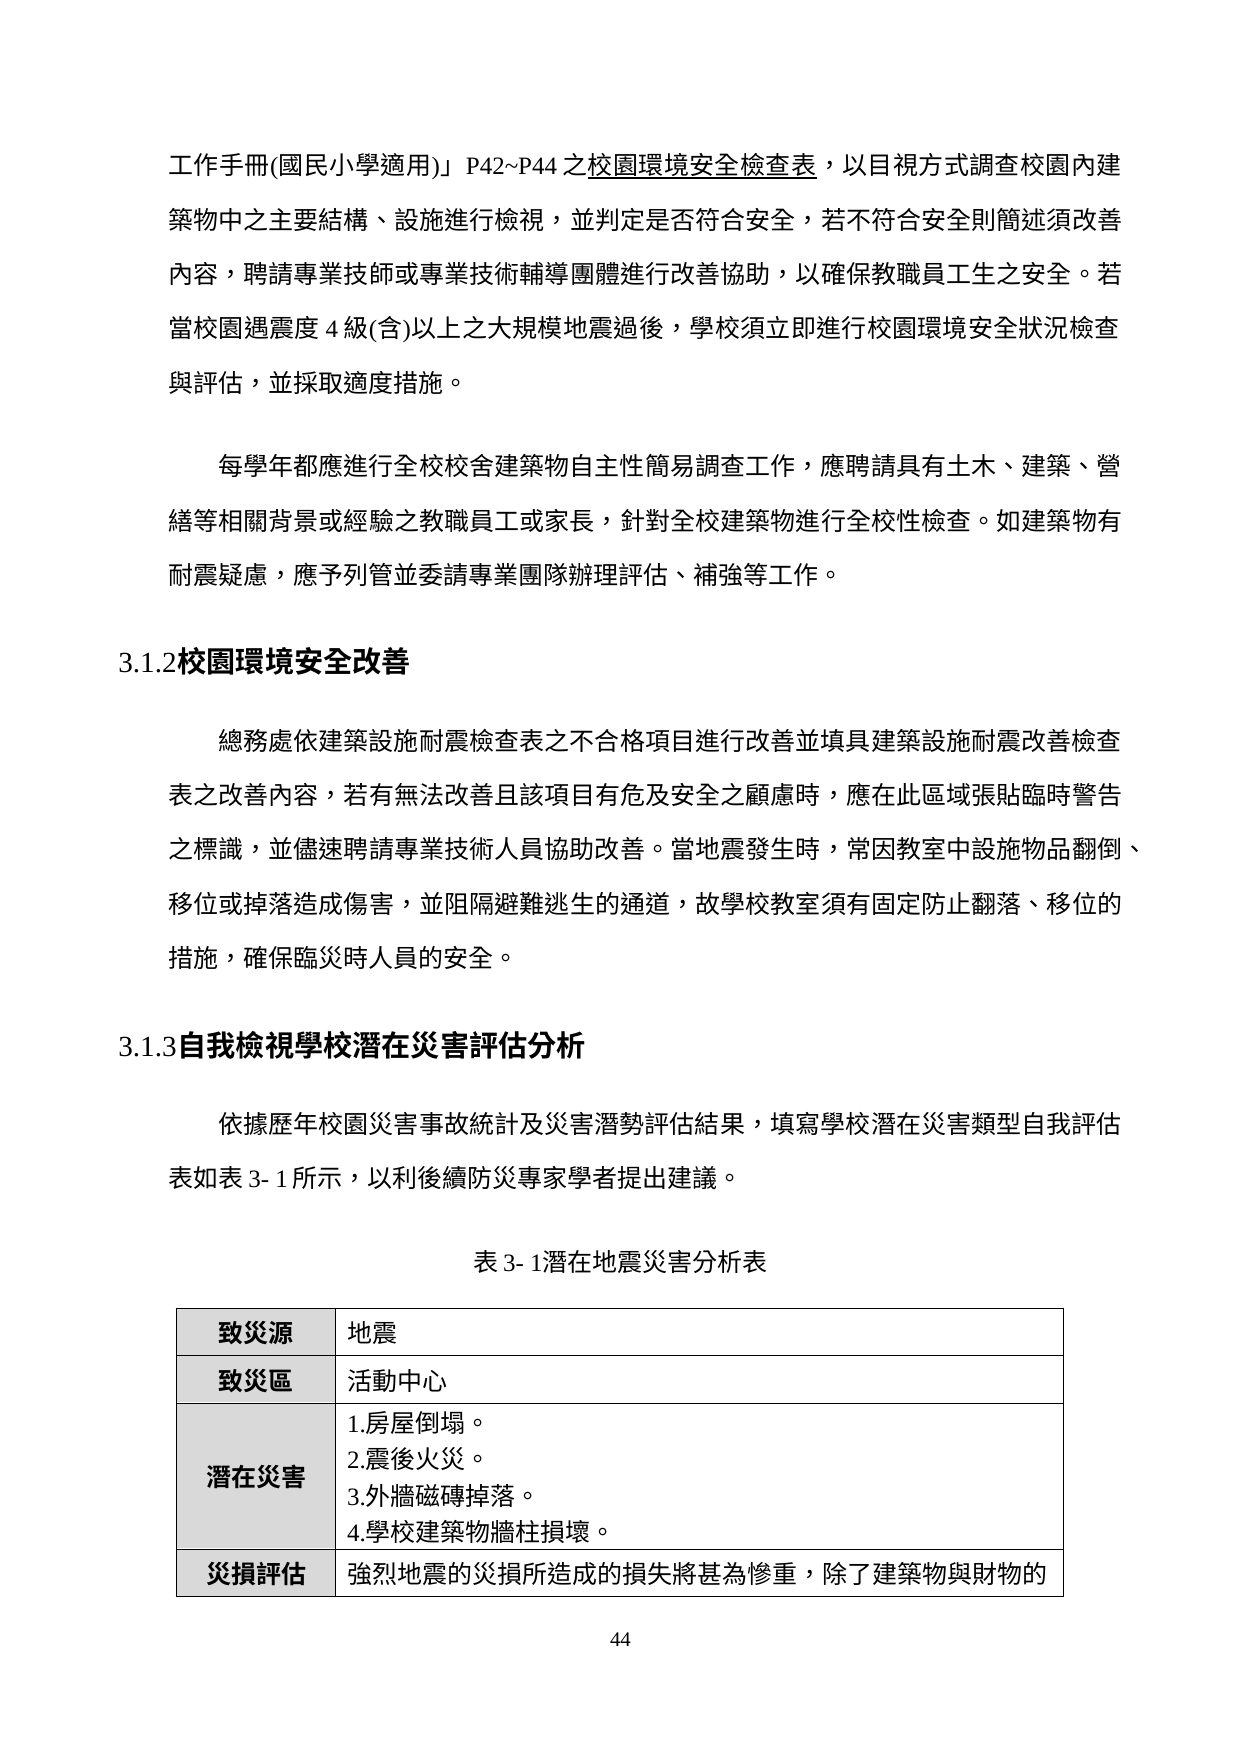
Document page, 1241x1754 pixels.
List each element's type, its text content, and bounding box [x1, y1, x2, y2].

subtitle 自我檢視學校潛在災害評估分析 [118, 1022, 1122, 1064]
table_header 地震 [336, 1309, 1063, 1355]
table_cell 潛在災害 [177, 1404, 335, 1548]
text 依據歷年校園災害事故統計及災害潛勢評估結果，填寫學校潛在災害類型自我評估表如表3- 1所示，以利後續防災專家學者提出建議。 [168, 1104, 1122, 1195]
table_header 致災源 [177, 1309, 335, 1355]
table_cell 1.房屋倒塌。 2.震後火災。 3.外牆磁磚掉落。 4.學校建築物牆柱損壞。 [336, 1404, 1063, 1548]
text 總務處依建築設施耐震檢查表之不合格項目進行改善並填具建築設施耐震改善檢查表之改善內容，若有無法改善且該項目有危及安全之顧慮時，應在此區域張貼臨時警告之標識，並儘速聘請專業技術人員協助改善。當地震發生時，常因教室中設施物品翻倒、移位或掉落造成傷害，並阻隔避難逃生的通道，故學校教室須有固定防止翻落、移位的措施，確保臨災時人員的安全。 [168, 721, 1122, 975]
table_cell 致災區 [177, 1356, 335, 1402]
text 表3- 1潛在地震災害分析表 [118, 1242, 1122, 1279]
subtitle 校園環境安全改善 [118, 639, 1122, 681]
table_cell 活動中心 [336, 1356, 1063, 1402]
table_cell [336, 1550, 1063, 1596]
table_cell 災損評估 [177, 1550, 335, 1596]
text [168, 146, 1122, 399]
text 每學年都應進行全校校舍建築物自主性簡易調查工作，應聘請具有土木、建築、營繕等相關背景或經驗之教職員工或家長，針對全校建築物進行全校性檢查。如建築物有耐震疑慮，應予列管並委請專業團隊辦理評估、補強等工作。 [168, 447, 1122, 592]
